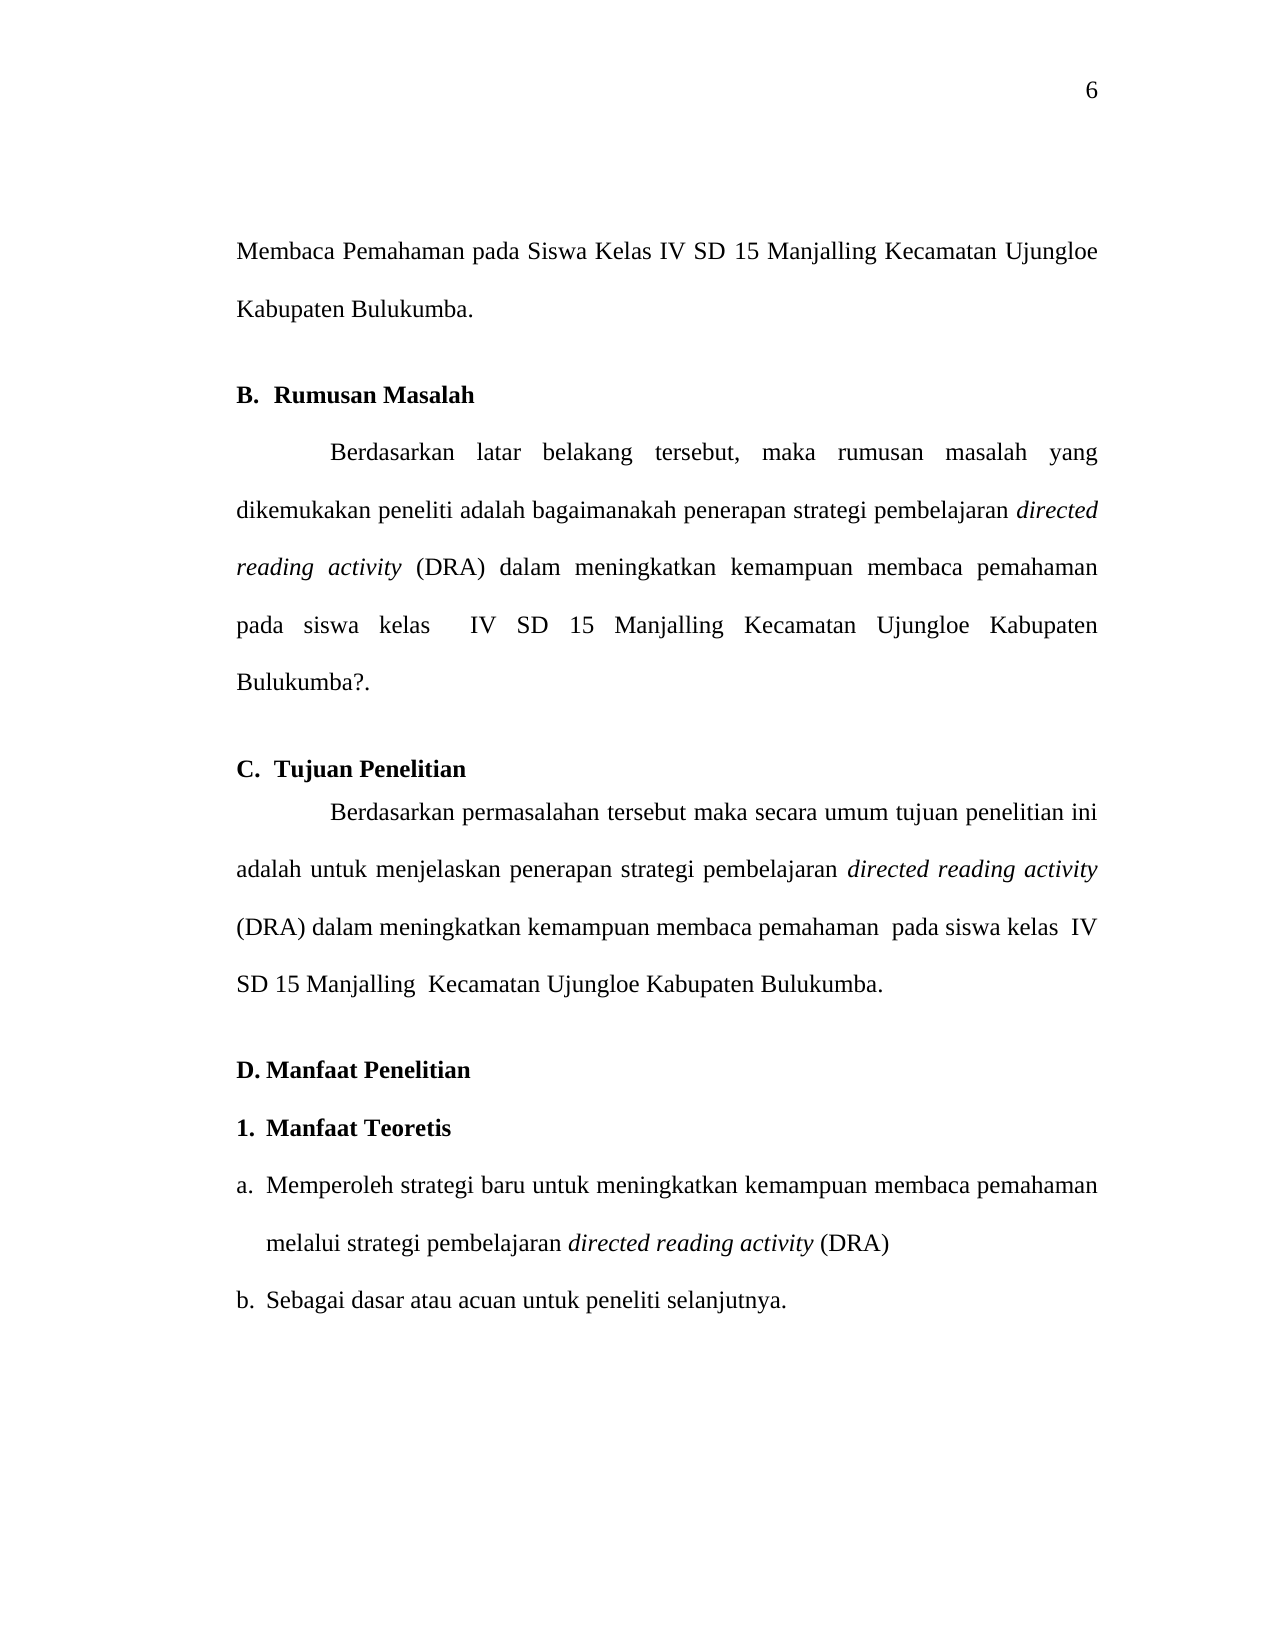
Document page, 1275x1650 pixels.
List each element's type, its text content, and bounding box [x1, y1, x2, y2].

list Sebagai dasar atau acuan untuk peneliti selanjutnya. [236, 1286, 1098, 1314]
list Manfaat Teoretis [236, 1113, 1098, 1142]
text Berdasarkan permasalahan tersebut maka secara umum tujuan penelitian ini adalah untuk menjelaskan penerapan strategi pembelajaran directed reading activity (DRA) dalam meningkatkan kemampuan membaca pemahaman pada siswa kelas IV SD 15 Manjalling Kecamatan Ujungloe Kabupaten Bulukumba. [236, 797, 1098, 998]
list Tujuan Penelitian [236, 754, 1098, 782]
list Rumusan Masalah [236, 380, 1098, 409]
list Memperoleh strategi baru untuk meningkatkan kemampuan membaca pemahaman melalui strategi pembelajaran directed reading activity (DRA) [236, 1171, 1098, 1257]
list Manfaat Penelitian [236, 1056, 1098, 1084]
text Berdasarkan latar belakang tersebut, maka rumusan masalah yang dikemukakan peneliti adalah bagaimanakah penerapan strategi pembelajaran directed reading activity (DRA) dalam meningkatkan kemampuan membaca pemahaman pada siswa kelas IV SD 15 Manjalling Kecamatan Ujungloe Kabupaten Bulukumba?. [236, 437, 1098, 696]
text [236, 236, 1098, 322]
